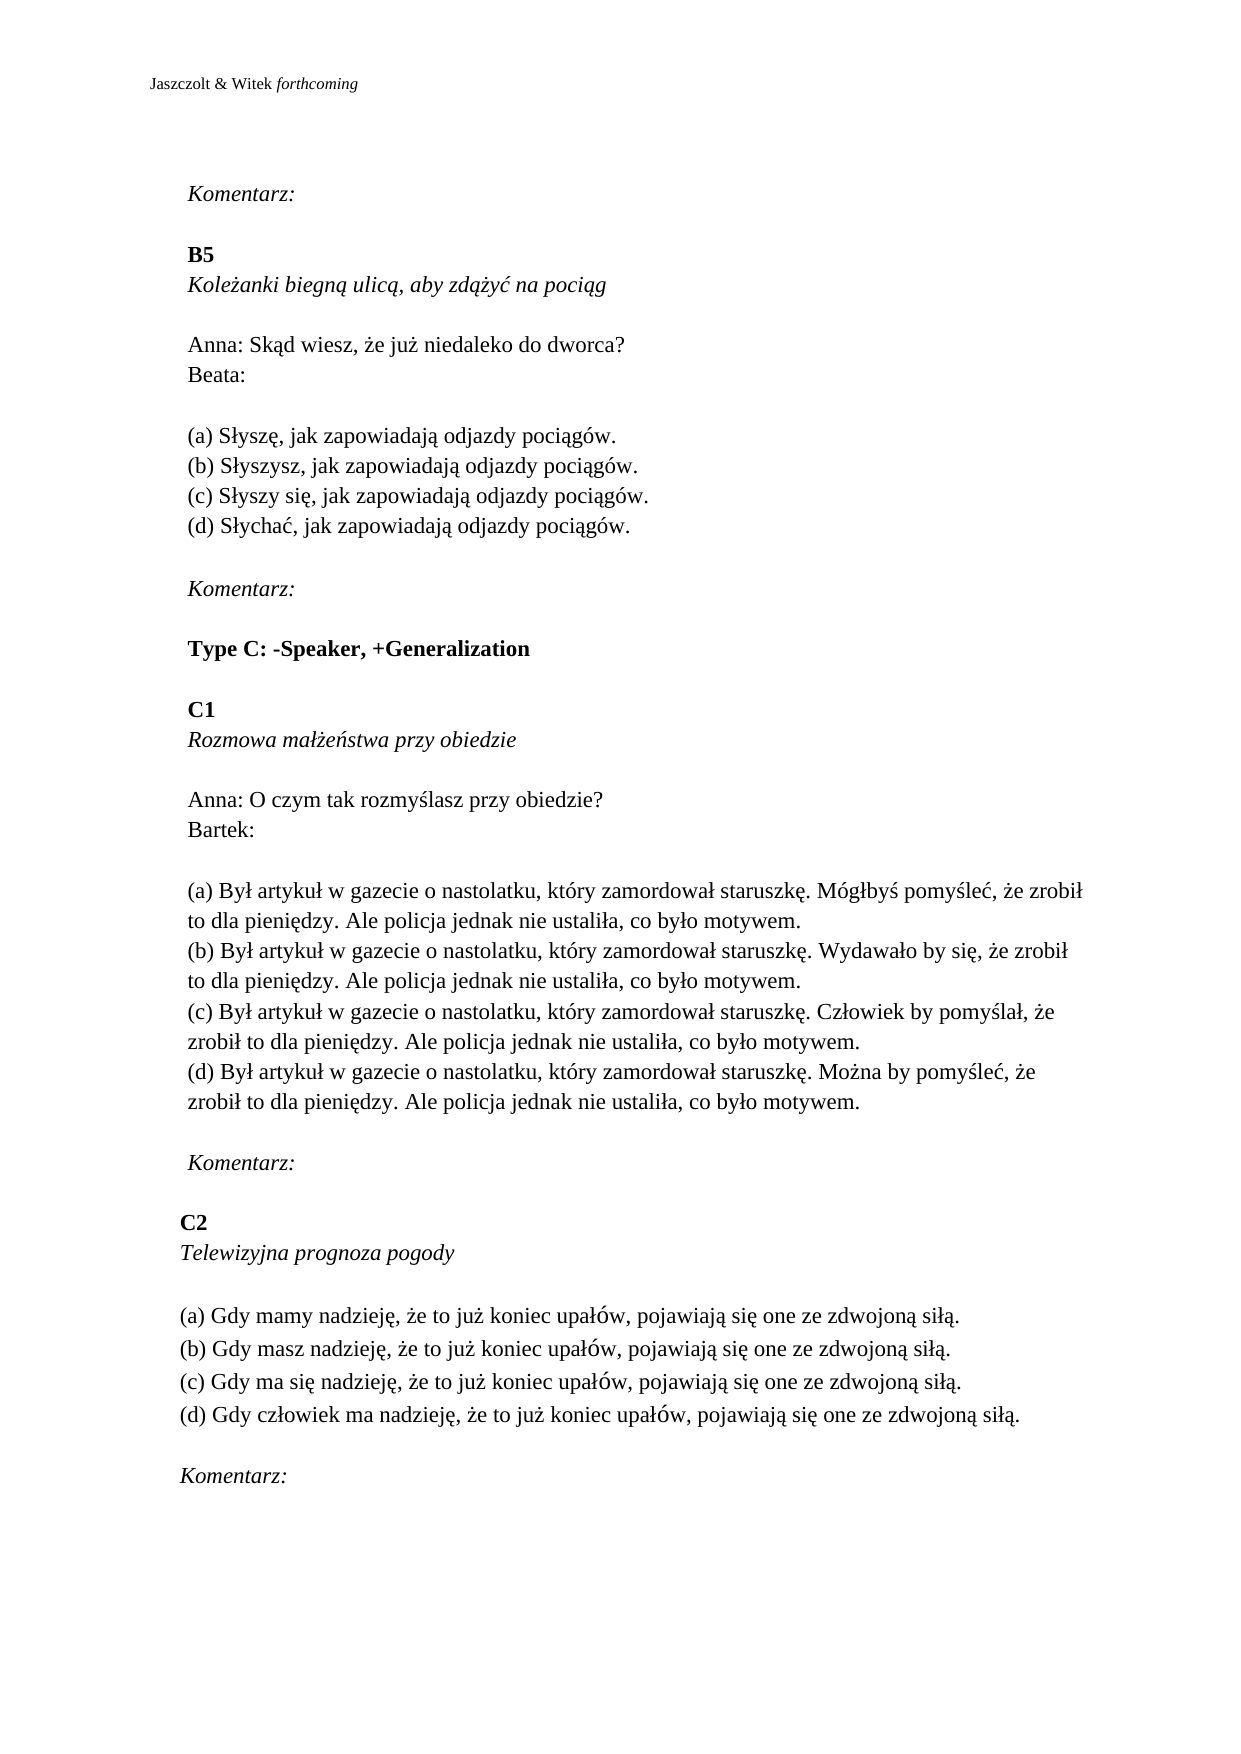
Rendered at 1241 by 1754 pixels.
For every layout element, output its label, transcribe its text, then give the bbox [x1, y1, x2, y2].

list Anna: O czym tak rozmyślasz przy obiedzie? [187, 786, 1090, 813]
list (c) Gdy ma się nadzieję, że to już koniec upałów, pojawiają się one ze zdwojoną siłą. [150, 1366, 1090, 1395]
list Beata: [150, 361, 1090, 388]
list (d) Był artykuł w gazecie o nastolatku, który zamordował staruszkę. Można by pomyśleć, że zrobił to dla pieniędzy. Ale policja jednak nie ustaliła, co było motywem. [187, 1058, 1090, 1115]
list C1 [187, 696, 1090, 722]
list C2 [150, 1209, 1090, 1236]
list (b) Był artykuł w gazecie o nastolatku, który zamordował staruszkę. Wydawało by się, że zrobił to dla pieniędzy. Ale policja jednak nie ustaliła, co było motywem. [187, 937, 1090, 994]
list (d) Gdy człowiek ma nadzieję, że to już koniec upałów, pojawiają się one ze zdwojoną siłą. [150, 1399, 1090, 1428]
list (c) Słyszy się, jak zapowiadają odjazdy pociągów. [187, 482, 1090, 509]
list Komentarz: [150, 1149, 1090, 1175]
list (a) Był artykuł w gazecie o nastolatku, który zamordował staruszkę. Mógłbyś pomyśleć, że zrobił to dla pieniędzy. Ale policja jednak nie ustaliła, co było motywem. [187, 877, 1090, 933]
list Type C: -Speaker, +Generalization [150, 635, 1090, 662]
list Anna: Skąd wiesz, że już niedaleko do dworca? [187, 331, 1090, 358]
list Telewizyjna prognoza pogody [179, 1239, 1090, 1266]
list Komentarz: [150, 1462, 1090, 1488]
list (c) Był artykuł w gazecie o nastolatku, który zamordował staruszkę. Człowiek by pomyślał, że zrobił to dla pieniędzy. Ale policja jednak nie ustaliła, co było motywem. [187, 998, 1090, 1054]
list (a) Słyszę, jak zapowiadają odjazdy pociągów. [187, 422, 1090, 448]
list Komentarz: [187, 180, 1090, 207]
list B5 [150, 241, 1090, 267]
list (b) Słyszysz, jak zapowiadają odjazdy pociągów. [187, 452, 1090, 478]
list Rozmowa małżeństwa przy obiedzie [187, 726, 1090, 752]
list (b) Gdy masz nadzieję, że to już koniec upałów, pojawiają się one ze zdwojoną siłą. [150, 1333, 1090, 1362]
list Bartek: [150, 817, 1090, 843]
list (a) Gdy mamy nadzieję, że to już koniec upałów, pojawiają się one ze zdwojoną siłą. [150, 1300, 1090, 1329]
list Koleżanki biegną ulicą, aby zdążyć na pociąg [187, 271, 1090, 297]
list Komentarz: [187, 575, 1090, 601]
list (d) Słychać, jak zapowiadają odjazdy pociągów. [187, 512, 1090, 539]
